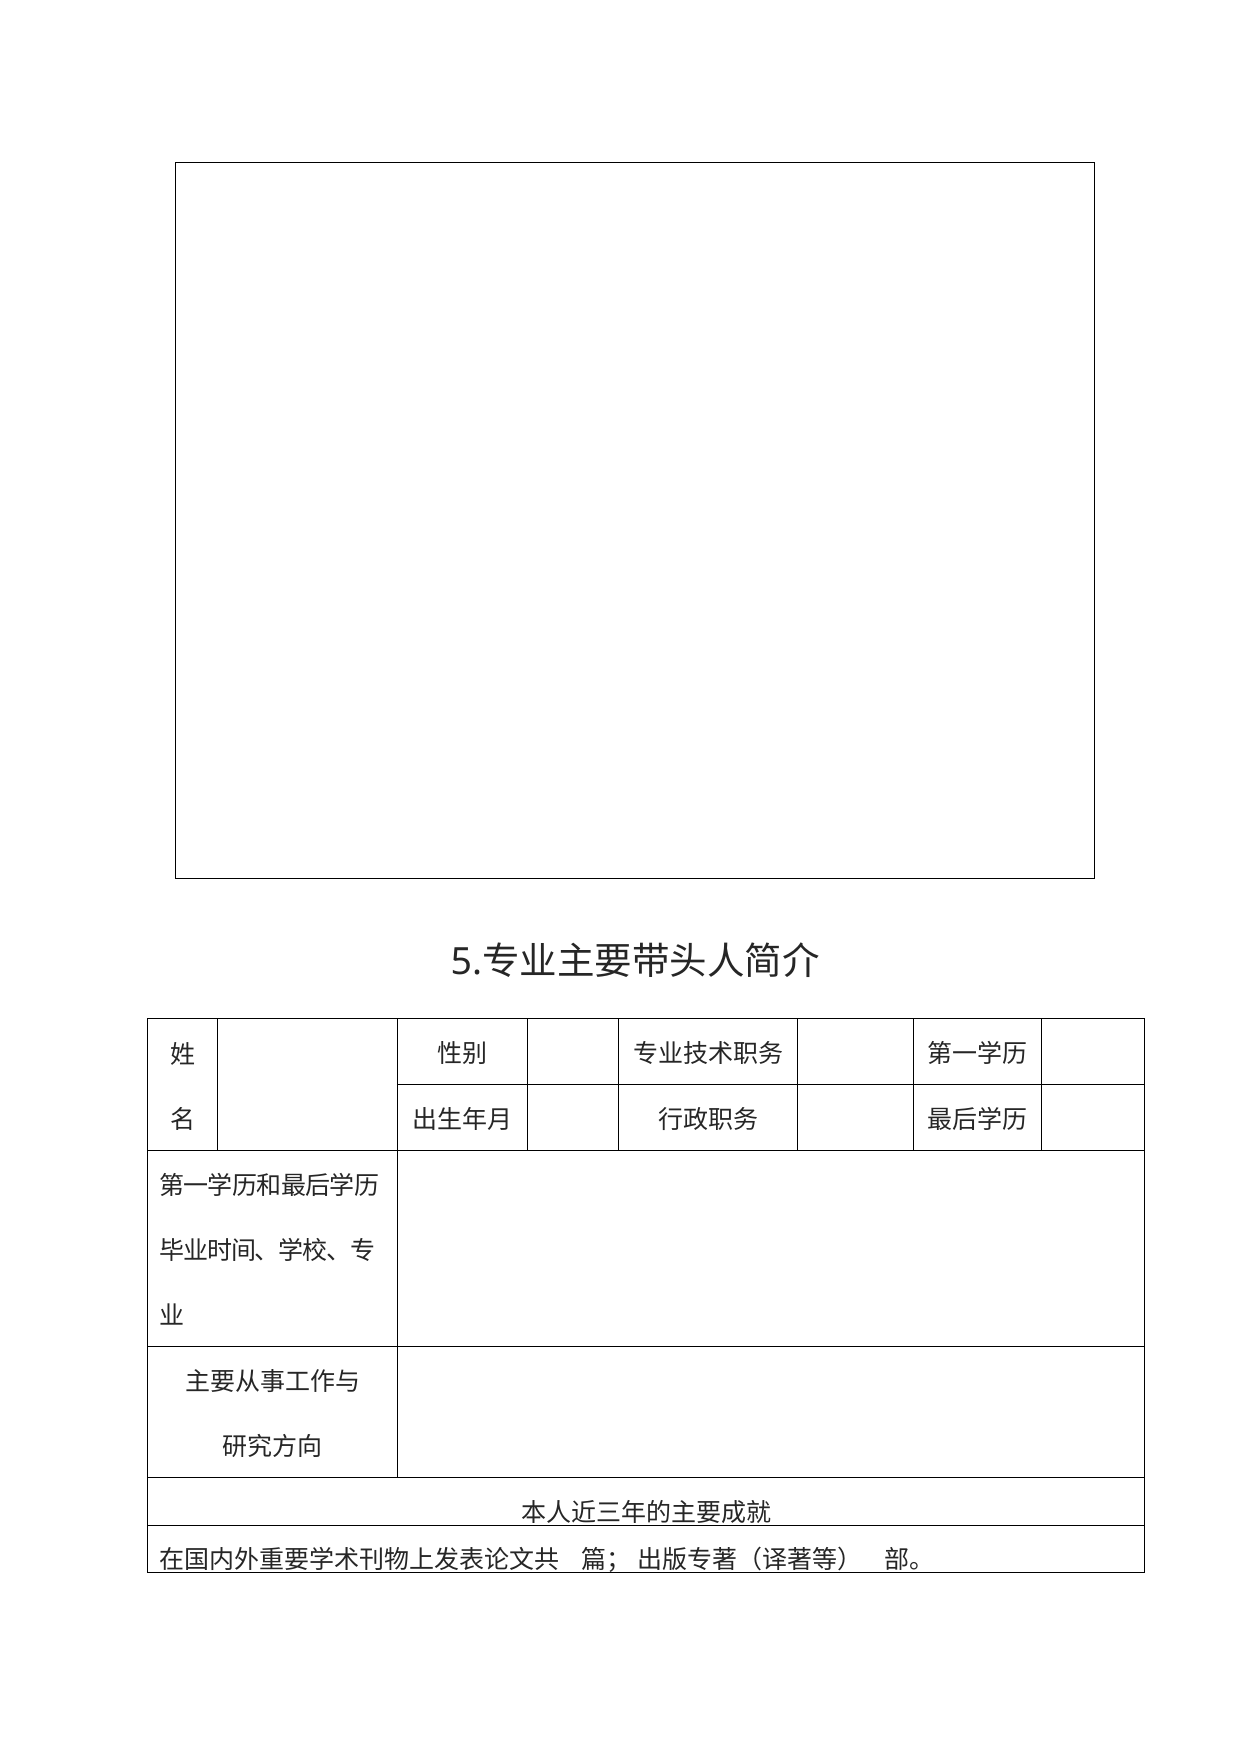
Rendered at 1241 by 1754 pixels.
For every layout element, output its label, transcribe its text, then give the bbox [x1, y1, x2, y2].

table_cell 最后学历 [914, 1085, 1041, 1150]
table_cell 在国内外重要学术刊物上发表论文共 篇； 出版专著（译著等） 部。 [148, 1526, 1144, 1572]
table_cell [528, 1085, 618, 1150]
table_cell 出生年月 [398, 1085, 527, 1150]
text 5.专业主要带头人简介 [148, 926, 1122, 991]
table_header 专业技术职务 [619, 1019, 797, 1084]
table_cell [398, 1347, 1144, 1477]
table_header 姓名 [148, 1019, 217, 1150]
table_cell [398, 1151, 1144, 1346]
table_cell [1042, 1085, 1144, 1150]
table_cell 本人近三年的主要成就 [148, 1478, 1144, 1524]
table_header [1042, 1019, 1144, 1084]
table_header [218, 1019, 397, 1150]
table_header [798, 1019, 913, 1084]
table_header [176, 163, 1094, 878]
table_cell 行政职务 [619, 1085, 797, 1150]
table_header 第一学历 [914, 1019, 1041, 1084]
table_header 性别 [398, 1019, 527, 1084]
table_cell 主要从事工作与 研究方向 [148, 1347, 397, 1477]
table_cell 第一学历和最后学历毕业时间、学校、专业 [148, 1151, 397, 1346]
table_header [528, 1019, 618, 1084]
table_cell [798, 1085, 913, 1150]
